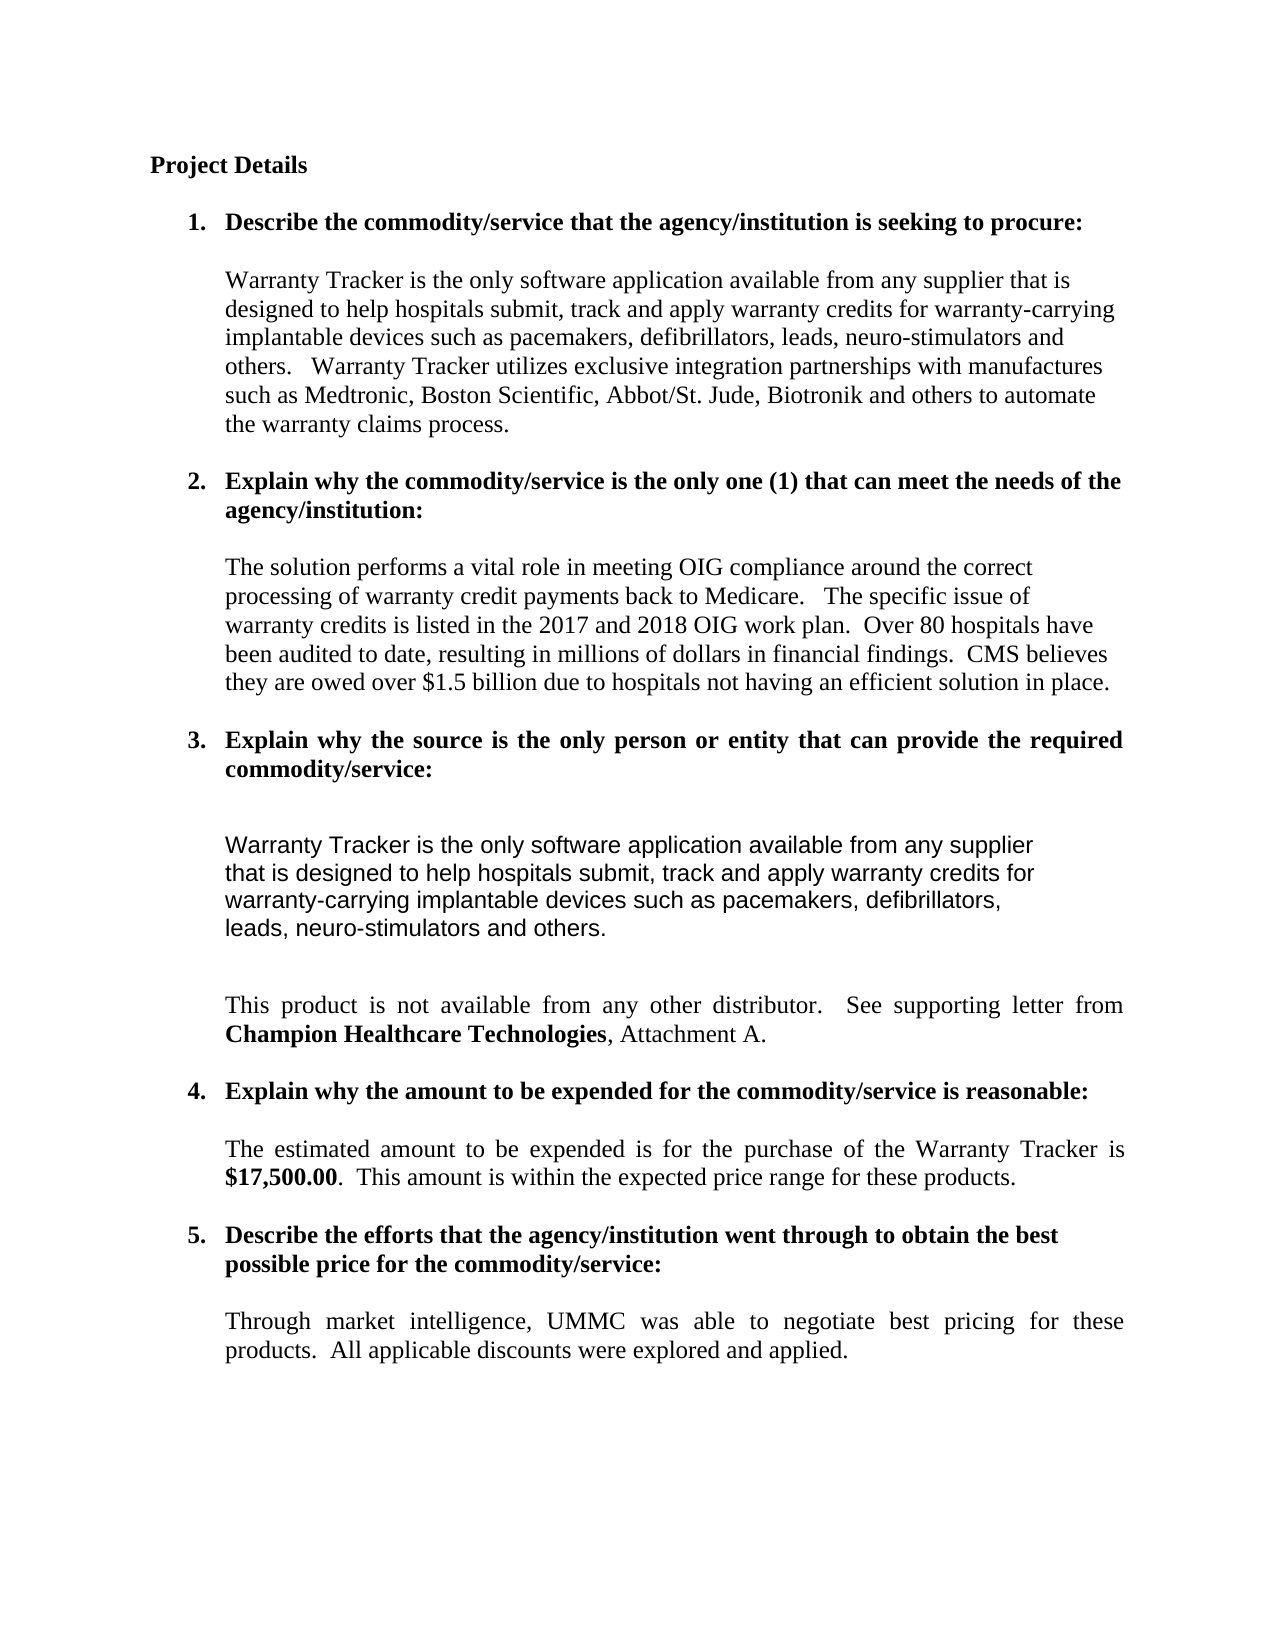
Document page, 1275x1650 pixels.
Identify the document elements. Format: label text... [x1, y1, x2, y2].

list Describe the commodity/service that the agency/institution is seeking to procure: [187, 207, 1125, 236]
text Warranty Tracker is the only software application available from any supplier that is designed to help hospitals submit, track and apply warranty credits for warranty-carrying implantable devices such as pacemakers, defibrillators, leads, neuro-stimulators and others. [225, 831, 1065, 941]
list Warranty Tracker is the only software application available from any supplier that is designed to help hospitals submit, track and apply warranty credits for warranty-carrying implantable devices such as pacemakers, defibrillators, leads, neuro-stimulators and others. Warranty Tracker utilizes exclusive integration partnerships with manufactures such as Medtronic, Boston Scientific, Abbot/St. Jude, Biotronik and others to automate the warranty claims process. [225, 265, 1125, 437]
text Project Details [150, 150, 1125, 179]
list Explain why the amount to be expended for the commodity/service is reasonable: [187, 1076, 1125, 1105]
text The estimated amount to be expended is for the purchase of the Warranty Tracker is $17,500.00. This amount is within the expected price range for these products. [225, 1134, 1125, 1191]
list Through market intelligence, UMMC was able to negotiate best pricing for these products. All applicable discounts were explored and applied. [225, 1306, 1125, 1364]
list Explain why the source is the only person or entity that can provide the required commodity/service: [187, 725, 1125, 782]
list Explain why the commodity/service is the only one (1) that can meet the needs of the agency/institution: [187, 466, 1125, 524]
text The solution performs a vital role in meeting OIG compliance around the correct processing of warranty credit payments back to Medicare. The specific issue of warranty credits is listed in the 2017 and 2018 OIG work plan. Over 80 hospitals have been audited to date, resulting in millions of dollars in financial findings. CMS believes they are owed over $1.5 billion due to hospitals not having an efficient solution in place. [225, 552, 1125, 696]
list Describe the efforts that the agency/institution went through to obtain the best possible price for the commodity/service: [187, 1220, 1125, 1277]
text This product is not available from any other distributor. See supporting letter from Champion Healthcare Technologies, Attachment A. [225, 990, 1125, 1047]
